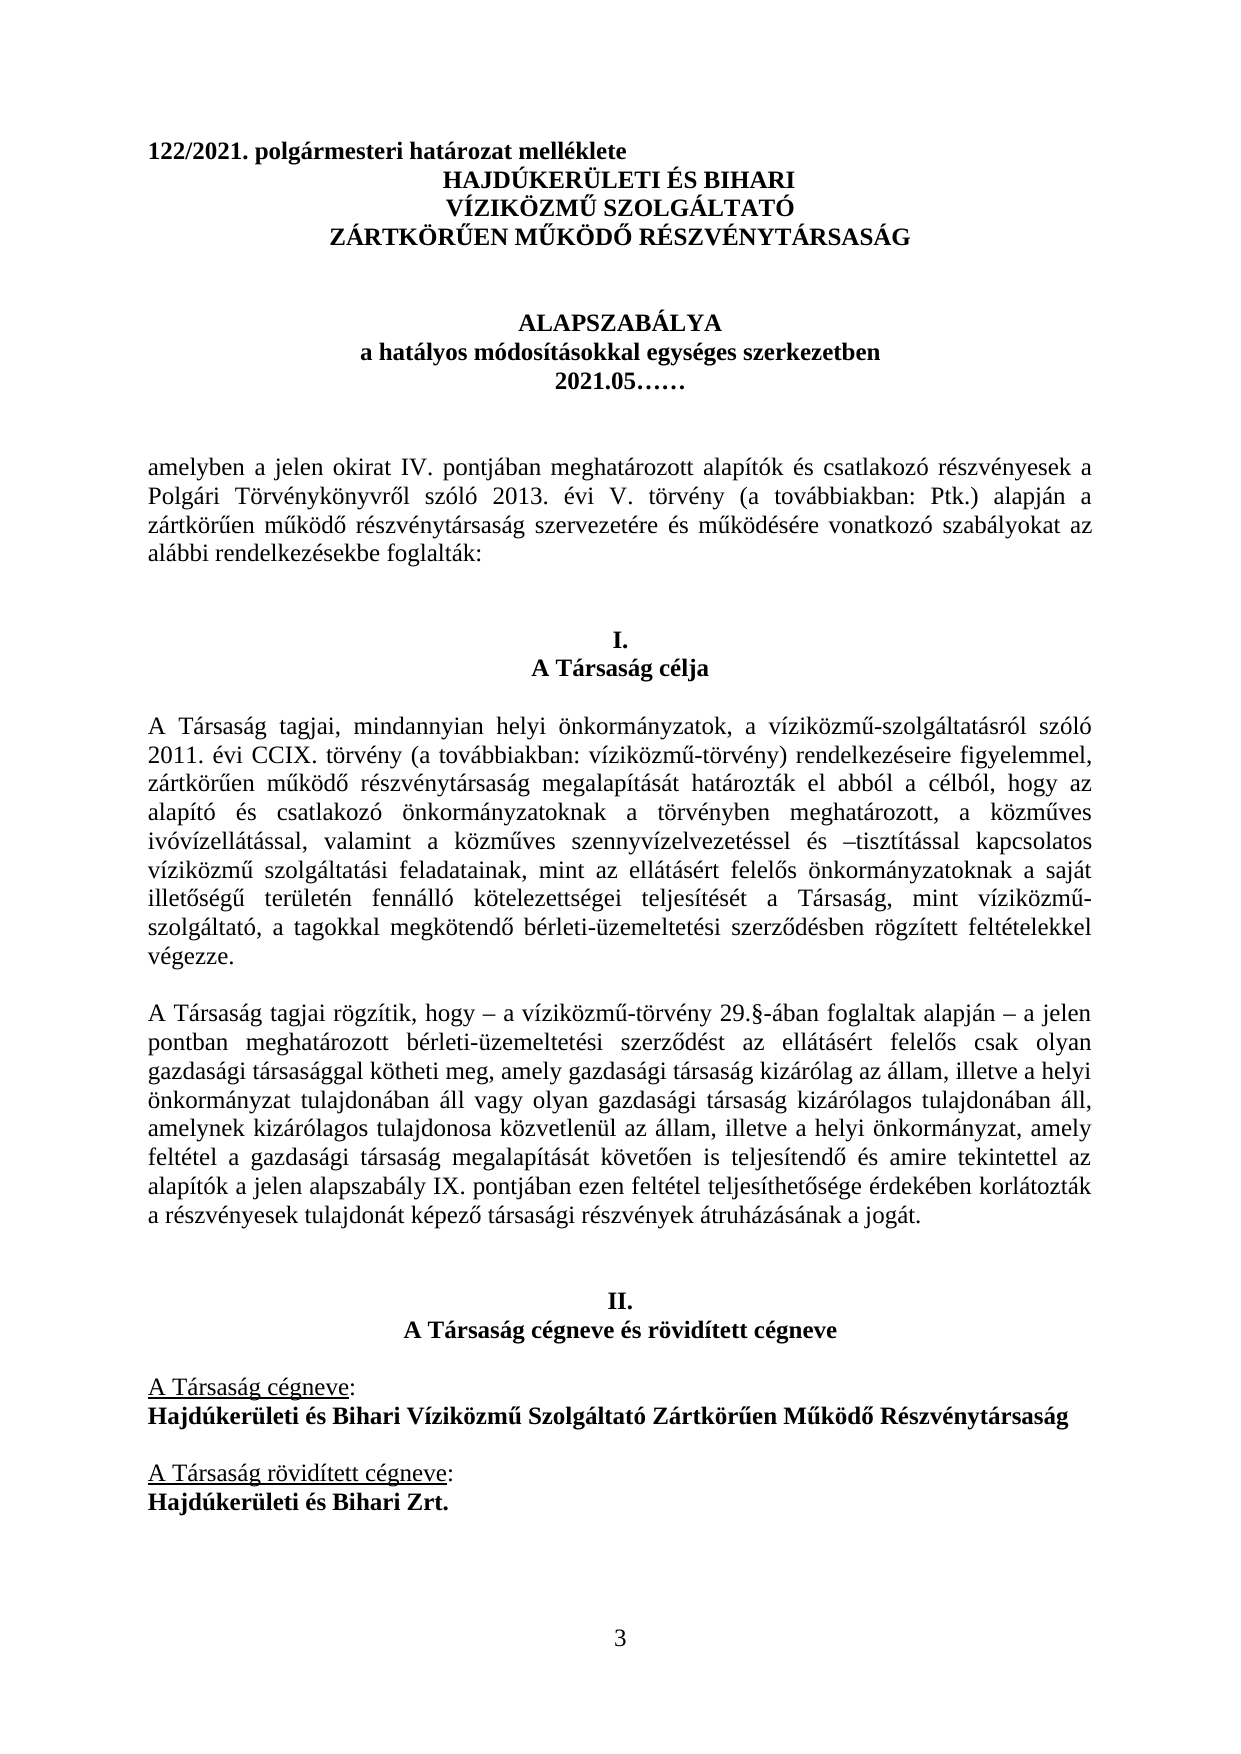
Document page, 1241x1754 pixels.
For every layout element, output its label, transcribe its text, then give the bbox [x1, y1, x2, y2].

subtitle A Társaság cégneve és rövidített cégneve [148, 1315, 1093, 1343]
title HAJDÚKERÜLETI ÉS BIHARI [369, 165, 1093, 193]
title a hatályos módosításokkal egységes szerkezetben [148, 337, 1093, 366]
text A Társaság rövidített cégneve: [148, 1458, 1093, 1487]
subtitle Hajdúkerületi és Bihari Víziközmű Szolgáltató Zártkörűen Működő Részvénytársaság [148, 1401, 1093, 1430]
subtitle II. [148, 1286, 1093, 1315]
title VÍZIKÖZMŰ SZOLGÁLTATÓ [148, 193, 1093, 222]
text A Társaság tagjai, mindannyian helyi önkormányzatok, a víziközmű-szolgáltatásról szóló 2011. évi CCIX. törvény (a továbbiakban: víziközmű-törvény) rendelkezéseire figyelemmel, zártkörűen működő részvénytársaság megalapítását határozták el abból a célból, hogy az alapító és csatlakozó önkormányzatoknak a törvényben meghatározott, a közműves ivóvízellátással, valamint a közműves szennyvízelvezetéssel és –tisztítással kapcsolatos víziközmű szolgáltatási feladatainak, mint az ellátásért felelős önkormányzatoknak a saját illetőségű területén fennálló kötelezettségei teljesítését a Társaság, mint víziközmű-szolgáltató, a tagokkal megkötendő bérleti-üzemeltetési szerződésben rögzített feltételekkel végezze. [148, 711, 1093, 970]
title 122/2021. polgármesteri határozat melléklete [148, 136, 1093, 165]
text Hajdúkerületi és Bihari Zrt. [148, 1487, 1093, 1516]
text amelyben a jelen okirat IV. pontjában meghatározott alapítók és csatlakozó részvényesek a Polgári Törvénykönyvről szóló 2013. évi V. törvény (a továbbiakban: Ptk.) alapján a zártkörűen működő részvénytársaság szervezetére és működésére vonatkozó szabályokat az alábbi rendelkezésekbe foglalták: [148, 452, 1093, 567]
subtitle I. [148, 625, 1093, 653]
text A Társaság tagjai rögzítik, hogy – a víziközmű-törvény 29.§-ában foglaltak alapján – a jelen pontban meghatározott bérleti-üzemeltetési szerződést az ellátásért felelős csak olyan gazdasági társasággal kötheti meg, amely gazdasági társaság kizárólag az állam, illetve a helyi önkormányzat tulajdonában áll vagy olyan gazdasági társaság kizárólagos tulajdonában áll, amelynek kizárólagos tulajdonosa közvetlenül az állam, illetve a helyi önkormányzat, amely feltétel a gazdasági társaság megalapítását követően is teljesítendő és amire tekintettel az alapítók a jelen alapszabály IX. pontjában ezen feltétel teljesíthetősége érdekében korlátozták a részvényesek tulajdonát képező társasági részvények átruházásának a jogát. [148, 998, 1093, 1228]
title ALAPSZABÁLYA [148, 308, 1093, 337]
title ZÁRTKÖRŰEN MŰKÖDŐ RÉSZVÉNYTÁRSASÁG [148, 222, 1093, 251]
text A Társaság cégneve: [148, 1372, 1093, 1401]
title 2021.05…… [148, 366, 1093, 395]
subtitle A Társaság célja [148, 653, 1093, 682]
